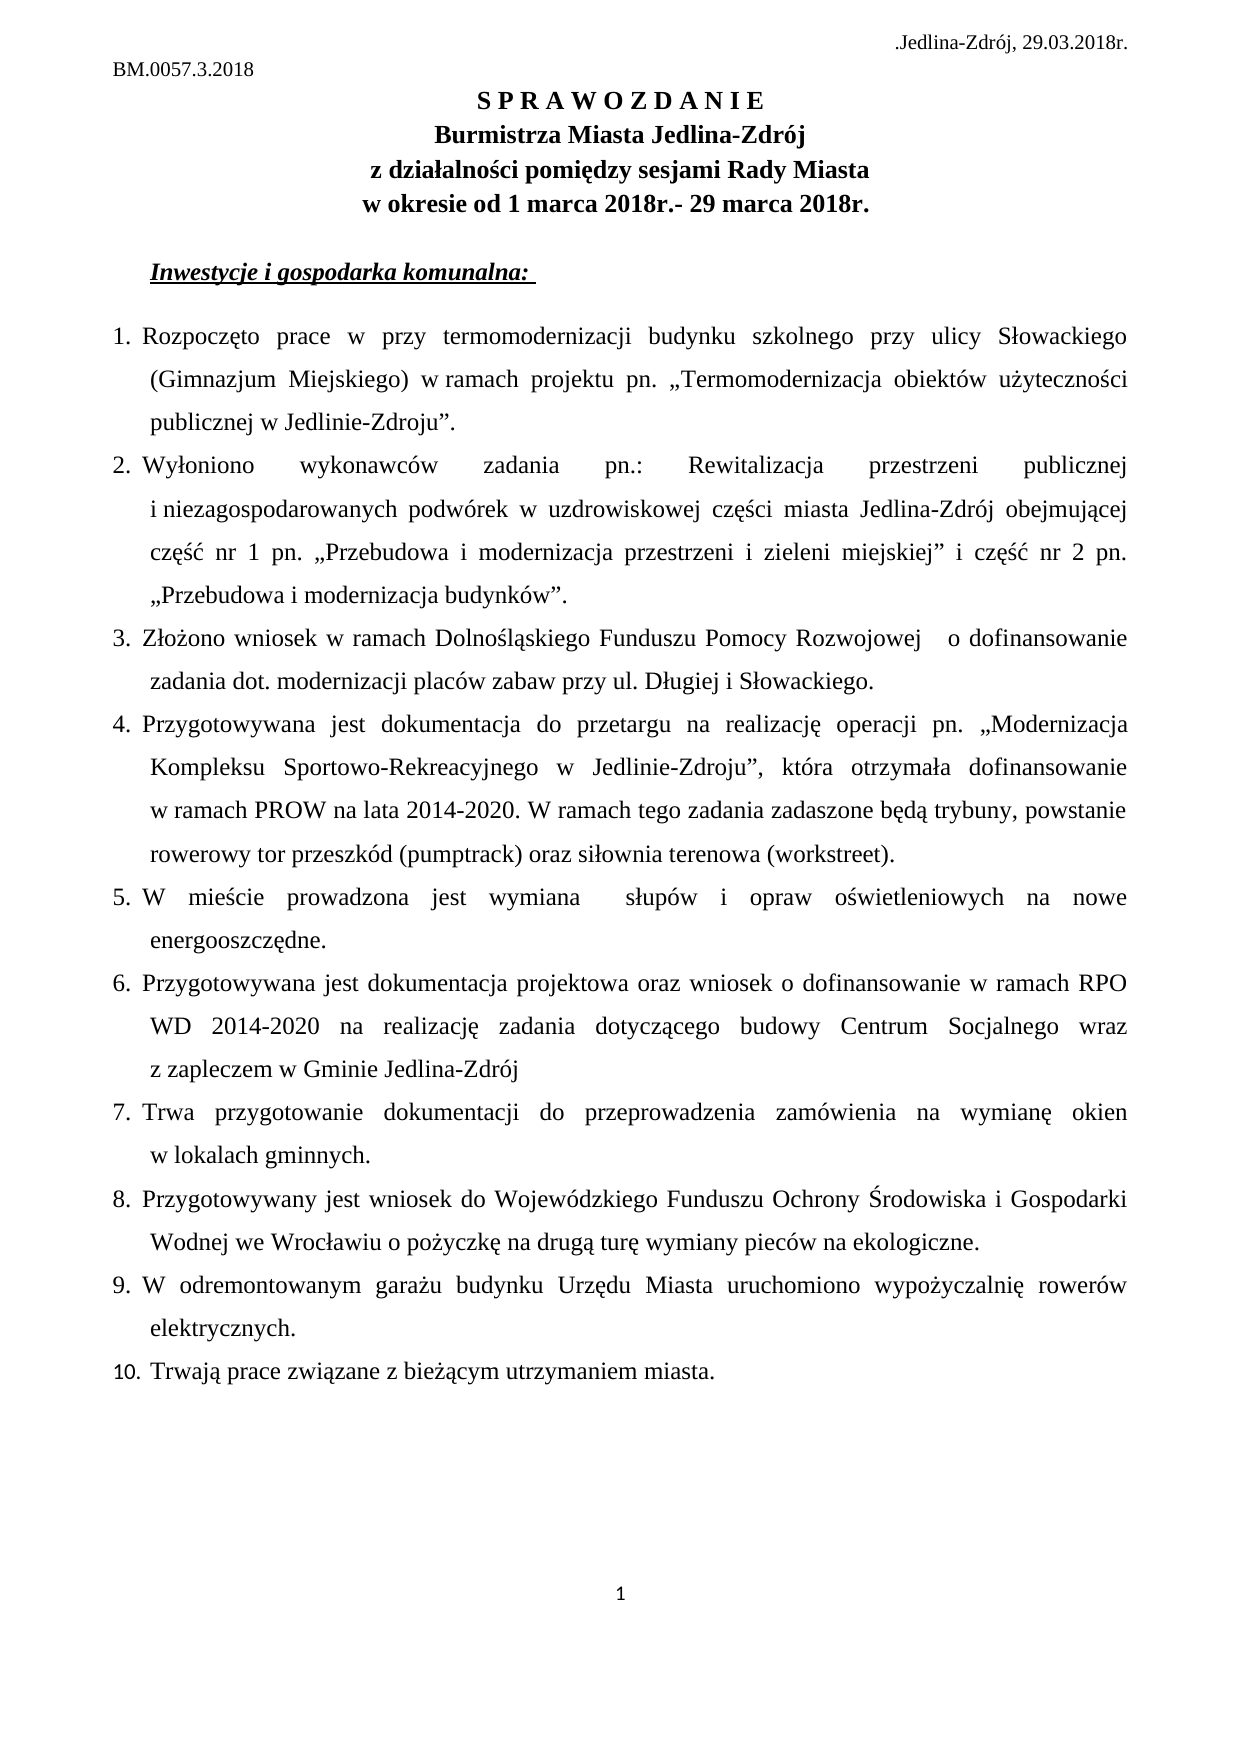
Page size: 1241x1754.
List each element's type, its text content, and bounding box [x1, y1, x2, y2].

text w okresie od 1 marca 2018r.- 29 marca 2018r. [112, 188, 1128, 218]
title .Jedlina-Zdrój, 29.03.2018r. [112, 29, 1128, 54]
list Złożono wniosek w ramach Dolnośląskiego Funduszu Pomocy Rozwojowej o dofinansowanie zadania dot. modernizacji placów zabaw przy ul. Długiej i Słowackiego. [112, 623, 1128, 695]
list Trwa przygotowanie dokumentacji do przeprowadzenia zamówienia na wymianę okien w lokalach gminnych. [112, 1097, 1128, 1169]
title Burmistrza Miasta Jedlina-Zdrój [112, 119, 1128, 149]
list Przygotowywana jest dokumentacja do przetargu na realizację operacji pn. „Modernizacja Kompleksu Sportowo-Rekreacyjnego w Jedlinie-Zdroju”, która otrzymała dofinansowanie w ramach PROW na lata 2014-2020. W ramach tego zadania zadaszone będą trybuny, powstanie rowerowy tor przeszkód (pumptrack) oraz siłownia terenowa (workstreet). [112, 709, 1128, 867]
text z działalności pomiędzy sesjami Rady Miasta [112, 154, 1128, 184]
list Wyłoniono wykonawców zadania pn.: Rewitalizacja przestrzeni publicznej i niezagospodarowanych podwórek w uzdrowiskowej części miasta Jedlina-Zdrój obejmującej część nr 1 pn. „Przebudowa i modernizacja przestrzeni i zieleni miejskiej” i część nr 2 pn. „Przebudowa i modernizacja budynków”. [112, 451, 1128, 609]
list W odremontowanym garażu budynku Urzędu Miasta uruchomiono wypożyczalnię rowerów elektrycznych. [112, 1270, 1128, 1342]
list W mieście prowadzona jest wymiana słupów i opraw oświetleniowych na nowe energooszczędne. [112, 882, 1128, 954]
title BM.0057.3.2018 [112, 57, 1128, 81]
title S P R A W O Z D A N I E [112, 85, 1128, 115]
list Rozpoczęto prace w przy termomodernizacji budynku szkolnego przy ulicy Słowackiego (Gimnazjum Miejskiego) w ramach projektu pn. „Termomodernizacja obiektów użyteczności publicznej w Jedlinie-Zdroju”. [112, 321, 1128, 436]
list Przygotowywana jest dokumentacja projektowa oraz wniosek o dofinansowanie w ramach RPO WD 2014-2020 na realizację zadania dotyczącego budowy Centrum Socjalnego wraz z zapleczem w Gminie Jedlina-Zdrój [112, 968, 1128, 1083]
list Trwają prace związane z bieżącym utrzymaniem miasta. [112, 1356, 1128, 1385]
list Inwestycje i gospodarka komunalna: [150, 257, 1128, 286]
list Przygotowywany jest wniosek do Wojewódzkiego Funduszu Ochrony Środowiska i Gospodarki Wodnej we Wrocławiu o pożyczkę na drugą turę wymiany pieców na ekologiczne. [112, 1184, 1128, 1256]
